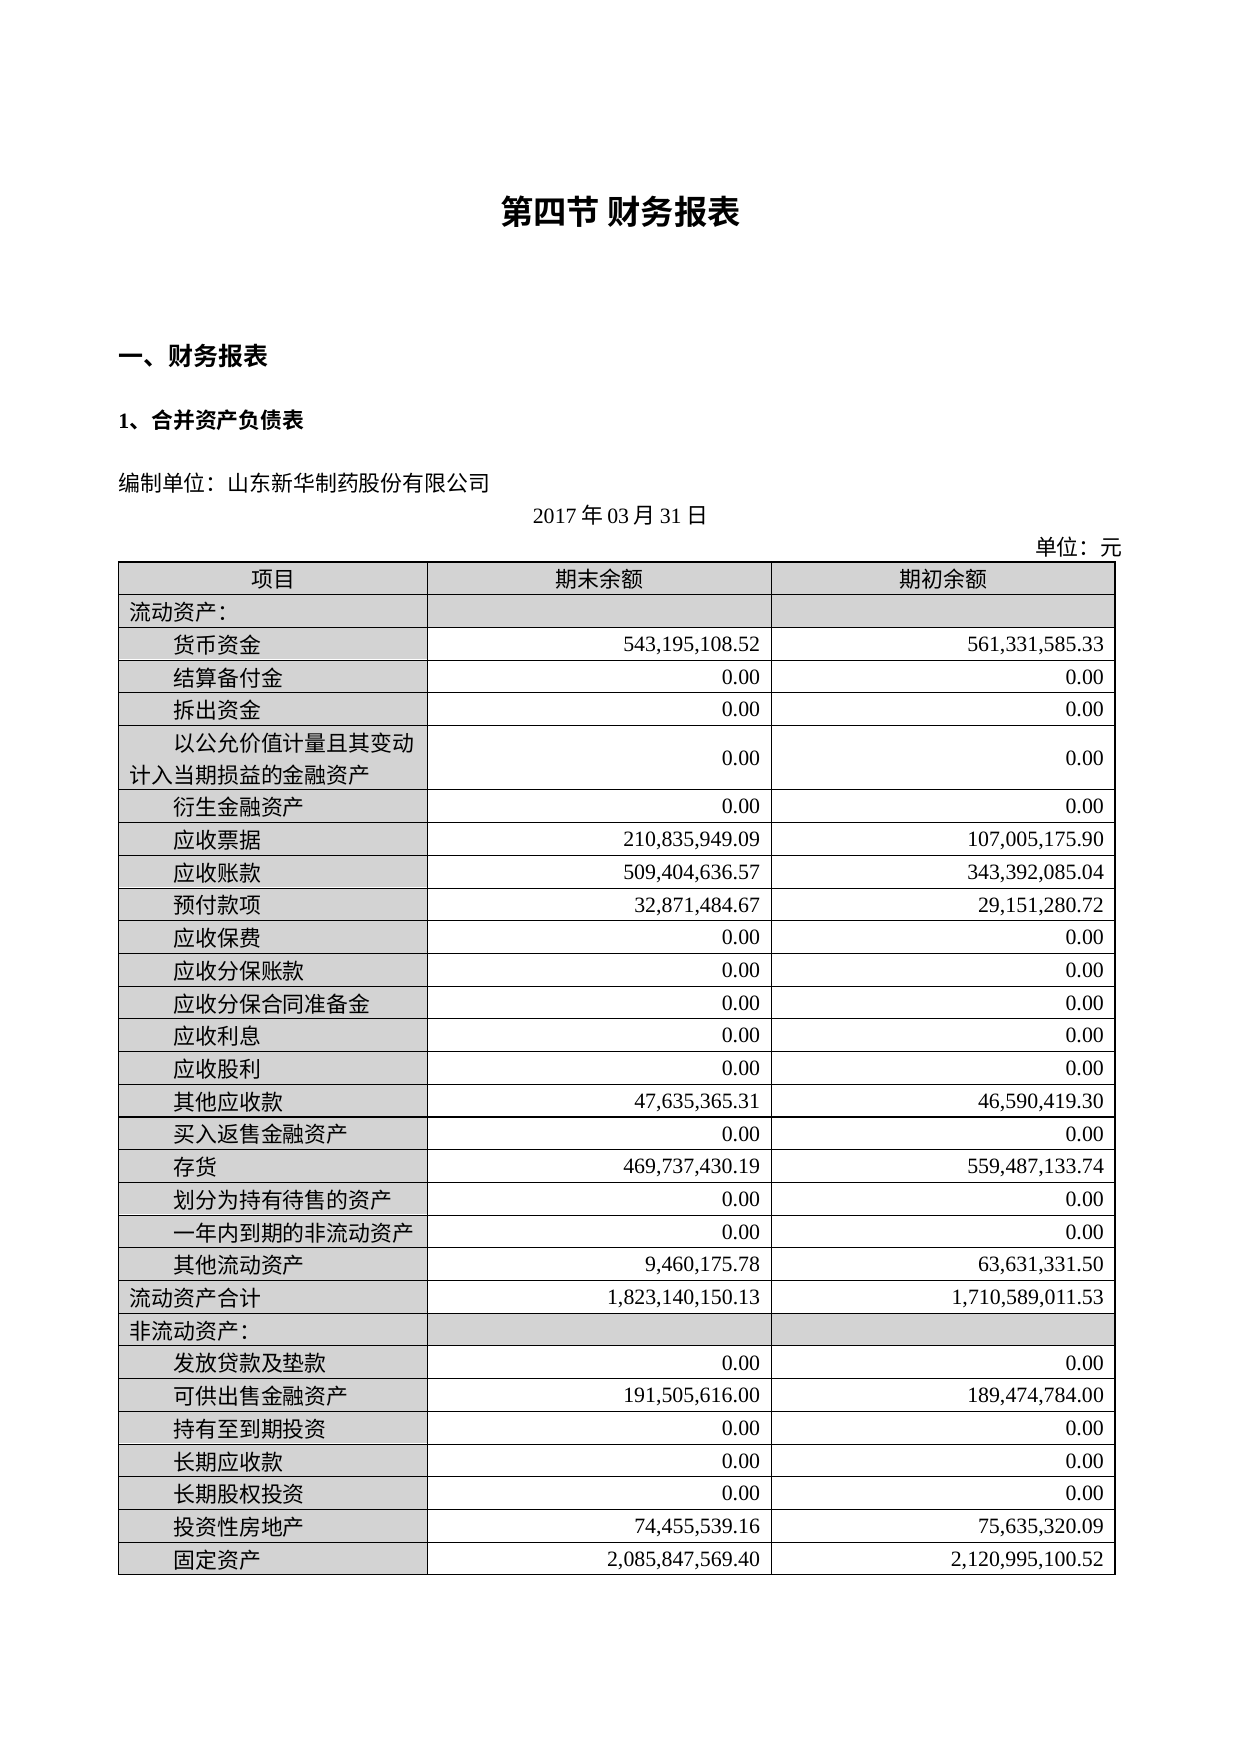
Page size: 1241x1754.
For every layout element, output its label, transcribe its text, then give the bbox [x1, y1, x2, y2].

table_cell 210,835,949.09 [428, 823, 771, 855]
table_cell 0.00 [428, 1477, 771, 1509]
table_cell 32,871,484.67 [428, 889, 771, 920]
table_cell 0.00 [428, 954, 771, 986]
table_cell 以公允价值计量且其变动计入当期损益的金融资产 [119, 726, 427, 789]
table_cell 0.00 [428, 693, 771, 725]
text 一、财务报表 [118, 336, 1122, 372]
table_cell 191,505,616.00 [428, 1379, 771, 1411]
table_cell 其他流动资产 [119, 1248, 427, 1280]
table_cell 应收分保合同准备金 [119, 987, 427, 1018]
table_cell 47,635,365.31 [428, 1085, 771, 1116]
title 第四节 财务报表 [118, 185, 1122, 234]
table_cell 0.00 [772, 726, 1114, 789]
table_cell 预付款项 [119, 889, 427, 920]
table_cell [772, 1314, 1114, 1345]
table_cell 0.00 [772, 987, 1114, 1018]
table_cell 29,151,280.72 [772, 889, 1114, 920]
table_cell 1,823,140,150.13 [428, 1281, 771, 1313]
text 编制单位：山东新华制药股份有限公司 [118, 466, 1122, 498]
table_cell 0.00 [428, 1019, 771, 1051]
table_cell 0.00 [428, 726, 771, 789]
table_cell 74,455,539.16 [428, 1510, 771, 1542]
table_cell 0.00 [772, 1118, 1114, 1149]
table_cell 0.00 [772, 790, 1114, 822]
table_cell 0.00 [428, 987, 771, 1018]
table_cell 0.00 [428, 921, 771, 953]
table_cell 固定资产 [119, 1543, 427, 1574]
table_cell 0.00 [428, 1445, 771, 1476]
table_cell 应收分保账款 [119, 954, 427, 986]
text 单位：元 [118, 530, 1122, 561]
table_cell 结算备付金 [119, 661, 427, 692]
table_cell [428, 1314, 771, 1345]
table_cell 存货 [119, 1150, 427, 1182]
table_cell 其他应收款 [119, 1085, 427, 1116]
table_cell 0.00 [772, 661, 1114, 692]
table_cell 0.00 [772, 1019, 1114, 1051]
table_cell 一年内到期的非流动资产 [119, 1216, 427, 1247]
table_cell 非流动资产： [119, 1314, 427, 1345]
table_cell 46,590,419.30 [772, 1085, 1114, 1116]
table_cell 流动资产合计 [119, 1281, 427, 1313]
table_cell 0.00 [428, 1052, 771, 1084]
table_cell 1,710,589,011.53 [772, 1281, 1114, 1313]
table_cell 2,085,847,569.40 [428, 1543, 771, 1574]
table_cell 561,331,585.33 [772, 628, 1114, 659]
table_cell 0.00 [772, 1445, 1114, 1476]
table_header 项目 [119, 563, 427, 594]
table_cell [772, 595, 1114, 627]
table_cell 0.00 [428, 661, 771, 692]
table_cell 543,195,108.52 [428, 628, 771, 659]
table_cell 0.00 [772, 1412, 1114, 1443]
table_cell [428, 595, 771, 627]
table_cell 0.00 [428, 1118, 771, 1149]
table_cell 拆出资金 [119, 693, 427, 725]
table_cell 0.00 [772, 954, 1114, 986]
table_cell 货币资金 [119, 628, 427, 659]
table_cell 343,392,085.04 [772, 856, 1114, 887]
table_cell 0.00 [428, 1216, 771, 1247]
table_cell 0.00 [772, 1052, 1114, 1084]
table_cell 流动资产： [119, 595, 427, 627]
table_cell 买入返售金融资产 [119, 1118, 427, 1149]
table_cell 0.00 [772, 921, 1114, 953]
table_cell 应收利息 [119, 1019, 427, 1051]
table_cell 0.00 [428, 1412, 771, 1443]
table_cell 衍生金融资产 [119, 790, 427, 822]
table_cell 可供出售金融资产 [119, 1379, 427, 1411]
table_cell 0.00 [428, 790, 771, 822]
table_cell 划分为持有待售的资产 [119, 1183, 427, 1214]
text 2017年03月31日 [118, 498, 1122, 530]
table_header 期末余额 [428, 563, 771, 594]
table_cell 509,404,636.57 [428, 856, 771, 887]
table_cell 75,635,320.09 [772, 1510, 1114, 1542]
table_cell 应收股利 [119, 1052, 427, 1084]
table_cell 0.00 [772, 693, 1114, 725]
table_cell 0.00 [772, 1183, 1114, 1214]
table_cell 0.00 [772, 1346, 1114, 1378]
table_cell 63,631,331.50 [772, 1248, 1114, 1280]
table_cell 持有至到期投资 [119, 1412, 427, 1443]
table_cell 长期股权投资 [119, 1477, 427, 1509]
table_cell 189,474,784.00 [772, 1379, 1114, 1411]
table_cell 2,120,995,100.52 [772, 1543, 1114, 1574]
table_cell 107,005,175.90 [772, 823, 1114, 855]
table_cell 0.00 [772, 1216, 1114, 1247]
table_header 期初余额 [772, 563, 1114, 594]
table_cell 9,460,175.78 [428, 1248, 771, 1280]
table_cell 469,737,430.19 [428, 1150, 771, 1182]
table_cell 长期应收款 [119, 1445, 427, 1476]
table_cell 0.00 [428, 1183, 771, 1214]
table_cell 559,487,133.74 [772, 1150, 1114, 1182]
table_cell 应收保费 [119, 921, 427, 953]
table_cell 0.00 [772, 1477, 1114, 1509]
table_cell 应收账款 [119, 856, 427, 887]
table_cell 发放贷款及垫款 [119, 1346, 427, 1378]
text 1、合并资产负债表 [118, 403, 1122, 435]
table_cell 0.00 [428, 1346, 771, 1378]
table_cell 应收票据 [119, 823, 427, 855]
table_cell 投资性房地产 [119, 1510, 427, 1542]
